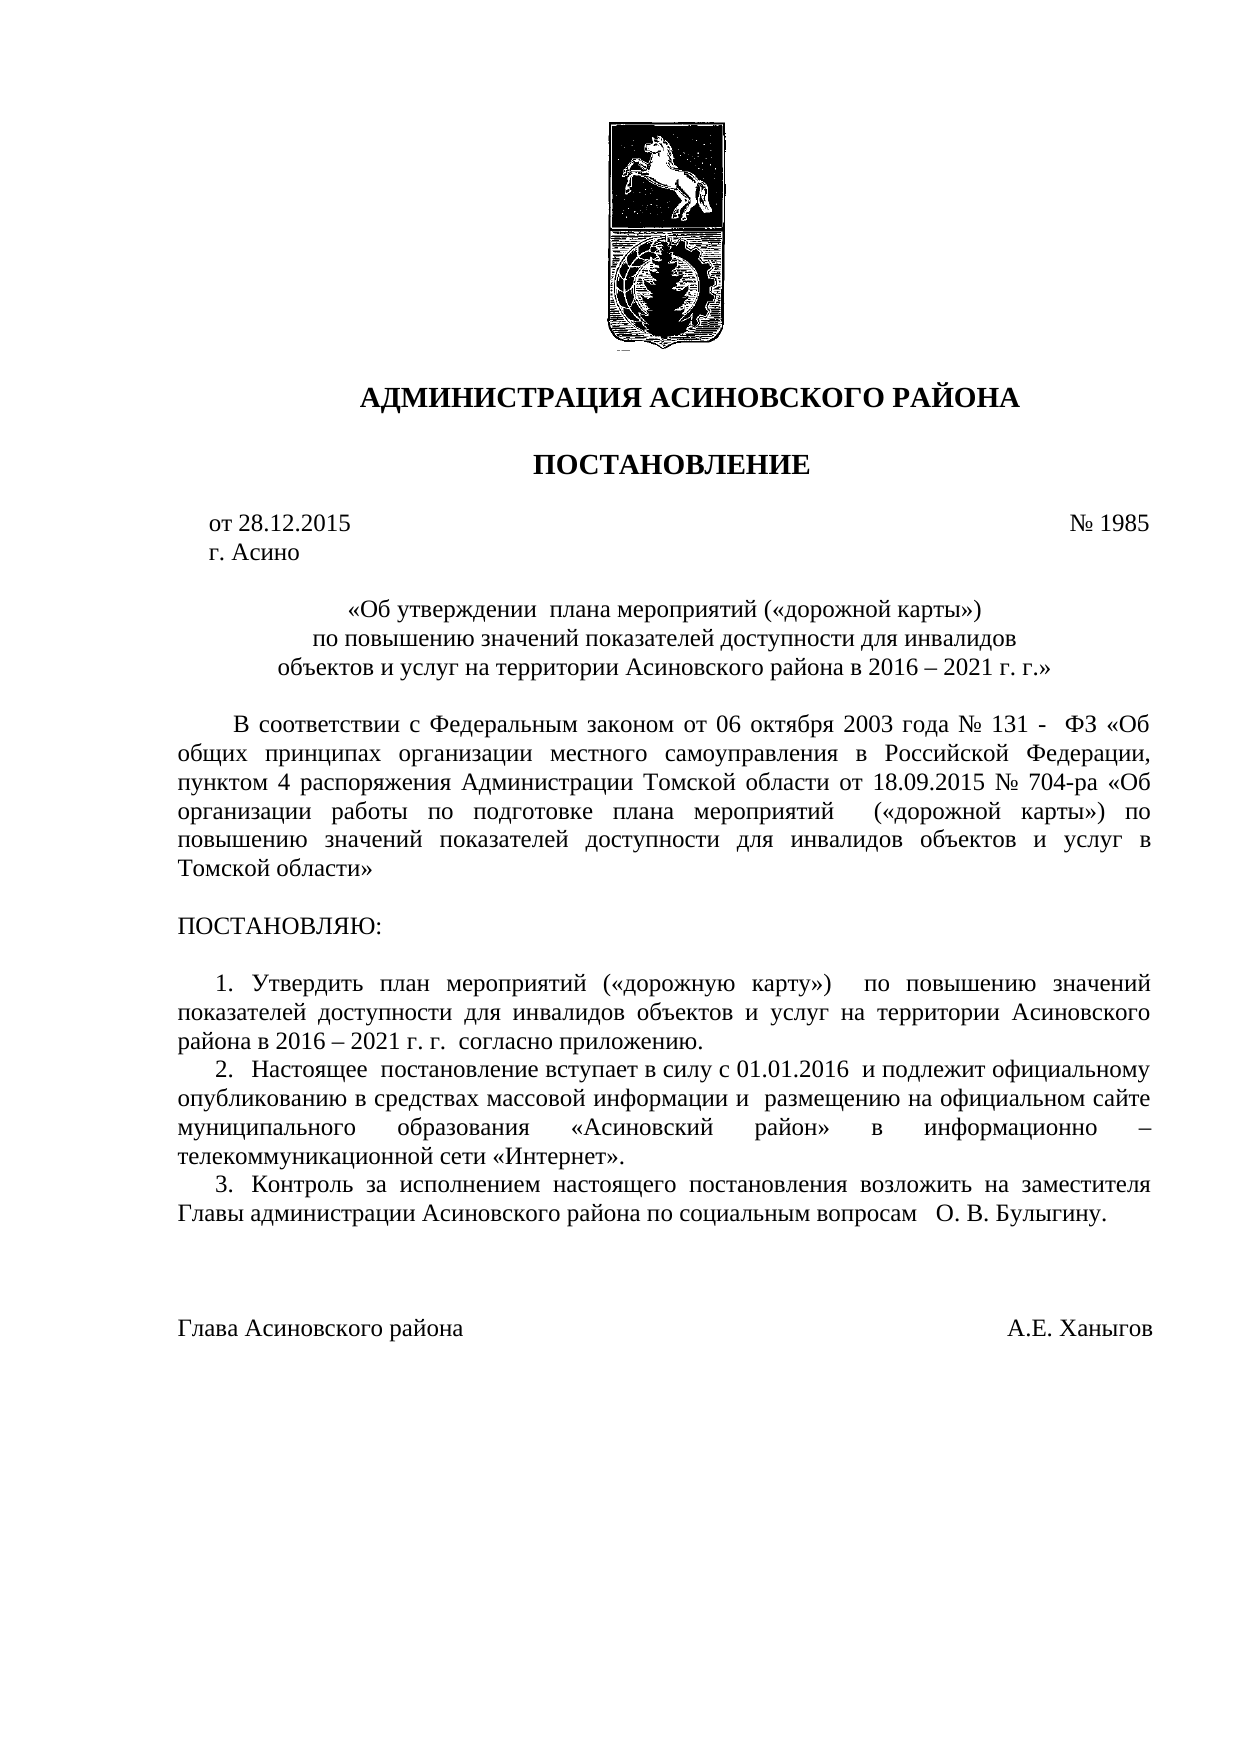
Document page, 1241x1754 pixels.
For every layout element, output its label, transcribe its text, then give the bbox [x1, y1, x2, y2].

text «Об утверждении плана мероприятий («дорожной карты») [177, 594, 1152, 623]
text г. Асино [177, 537, 1152, 566]
list Настоящее постановление вступает в силу с 01.01.2016 и подлежит официальному опубликованию в средствах массовой информации и размещению на официальном сайте муниципального образования «Асиновский район» в информационно – телекоммуникационной сети «Интернет». [177, 1054, 1152, 1169]
text АДМИНИСТРАЦИЯ АСИНОВСКОГО РАЙОНА [177, 380, 1152, 413]
text ПОСТАНОВЛЯЮ: [177, 911, 1152, 939]
text по повышению значений показателей доступности для инвалидов [177, 623, 1152, 652]
text от 28.12.2015 № 1985 [177, 508, 1152, 537]
list Утвердить план мероприятий («дорожную карту») по повышению значений показателей доступности для инвалидов объектов и услуг на территории Асиновского района в 2016 – 2021 г. г. согласно приложению. [177, 968, 1152, 1054]
list Контроль за исполнением настоящего постановления возложить на заместителя Главы администрации Асиновского района по социальным вопросам О. В. Булыгину. [177, 1169, 1152, 1227]
text ПОСТАНОВЛЕНИЕ [177, 447, 1152, 480]
text Глава Асиновского района А.Е. Ханыгов [177, 1313, 1240, 1342]
text В соответствии с Федеральным законом от 06 октября 2003 года № 131 - ФЗ «Об общих принципах организации местного самоуправления в Российской Федерации, пунктом 4 распоряжения Администрации Томской области от 18.09.2015 № 704-ра «Об организации работы по подготовке плана мероприятий («дорожной карты») по повышению значений показателей доступности для инвалидов объектов и услуг в Томской области» [177, 709, 1152, 882]
picture [598, 118, 731, 351]
text объектов и услуг на территории Асиновского района в 2016 – 2021 г. г.» [177, 652, 1152, 681]
